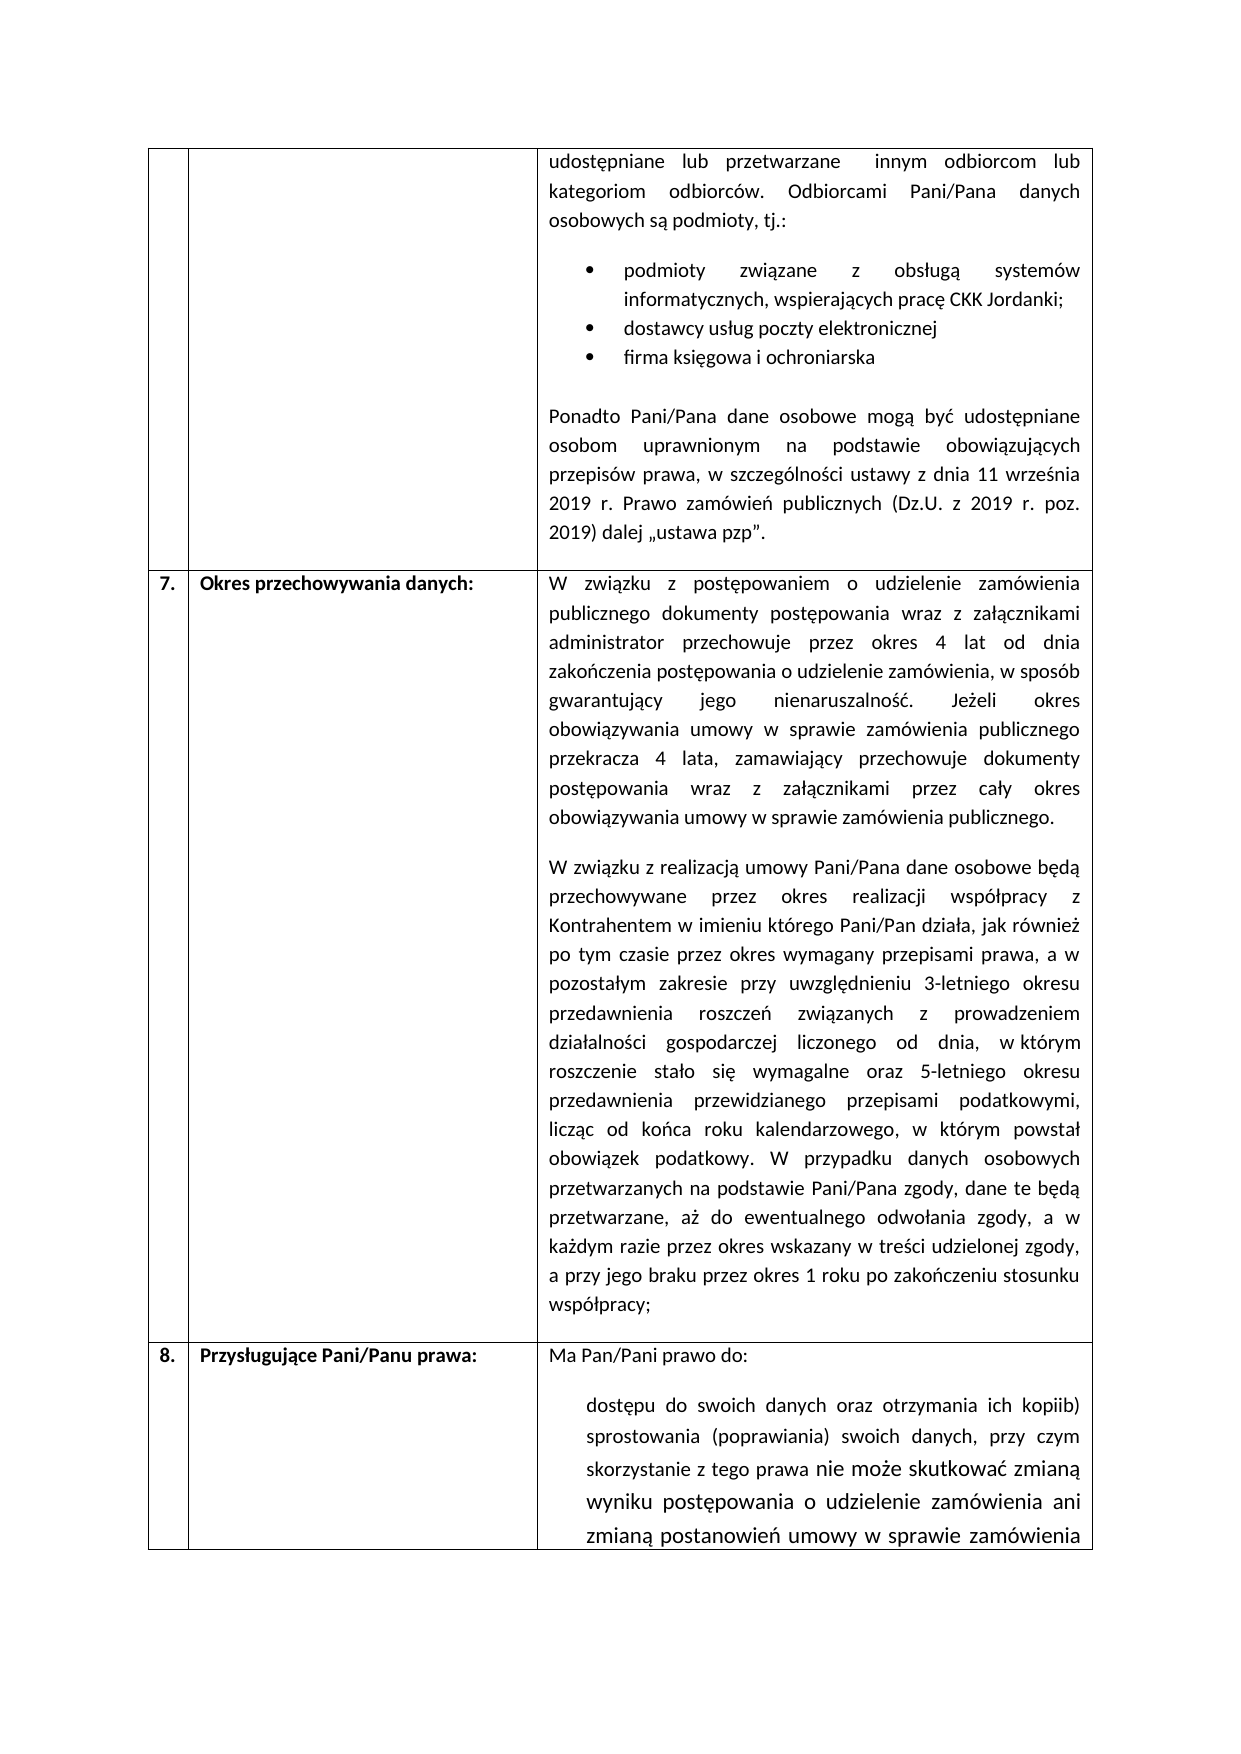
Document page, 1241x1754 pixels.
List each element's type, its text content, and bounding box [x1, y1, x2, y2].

table_cell Okres przechowywania danych: [189, 571, 537, 1342]
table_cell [189, 149, 537, 569]
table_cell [538, 149, 1092, 569]
table_cell 6. [149, 149, 188, 569]
table_cell 8. [149, 1343, 188, 1549]
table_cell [189, 1343, 537, 1549]
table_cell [538, 1343, 1092, 1549]
table_cell W związku z postępowaniem o udzielenie zamówienia publicznego dokumenty postępowania wraz z załącznikami administrator przechowuje przez okres 4 lat od dnia zakończenia postępowania o udzielenie zamówienia, w sposób gwarantujący jego nienaruszalność. Jeżeli okres obowiązywania umowy w sprawie zamówienia publicznego przekracza 4 lata, zamawiający przechowuje dokumenty postępowania wraz z załącznikami przez cały okres obowiązywania umowy w sprawie zamówienia publicznego. W związku z realizacją umowy Pani/Pana dane osobowe będą przechowywane przez okres realizacji współpracy z Kontrahentem w imieniu którego Pani/Pan działa, jak również po tym czasie przez okres wymagany przepisami prawa, a w pozostałym zakresie przy uwzględnieniu 3-letniego okresu przedawnienia roszczeń związanych z prowadzeniem działalności gospodarczej liczonego od dnia, w którym roszczenie stało się wymagalne oraz 5-letniego okresu przedawnienia przewidzianego przepisami podatkowymi, licząc od końca roku kalendarzowego, w którym powstał obowiązek podatkowy. W przypadku danych osobowych przetwarzanych na podstawie Pani/Pana zgody, dane te będą przetwarzane, aż do ewentualnego odwołania zgody, a w każdym razie przez okres wskazany w treści udzielonej zgody, a przy jego braku przez okres 1 roku po zakończeniu stosunku współpracy; [538, 571, 1092, 1342]
table_cell 7. [149, 571, 188, 1342]
